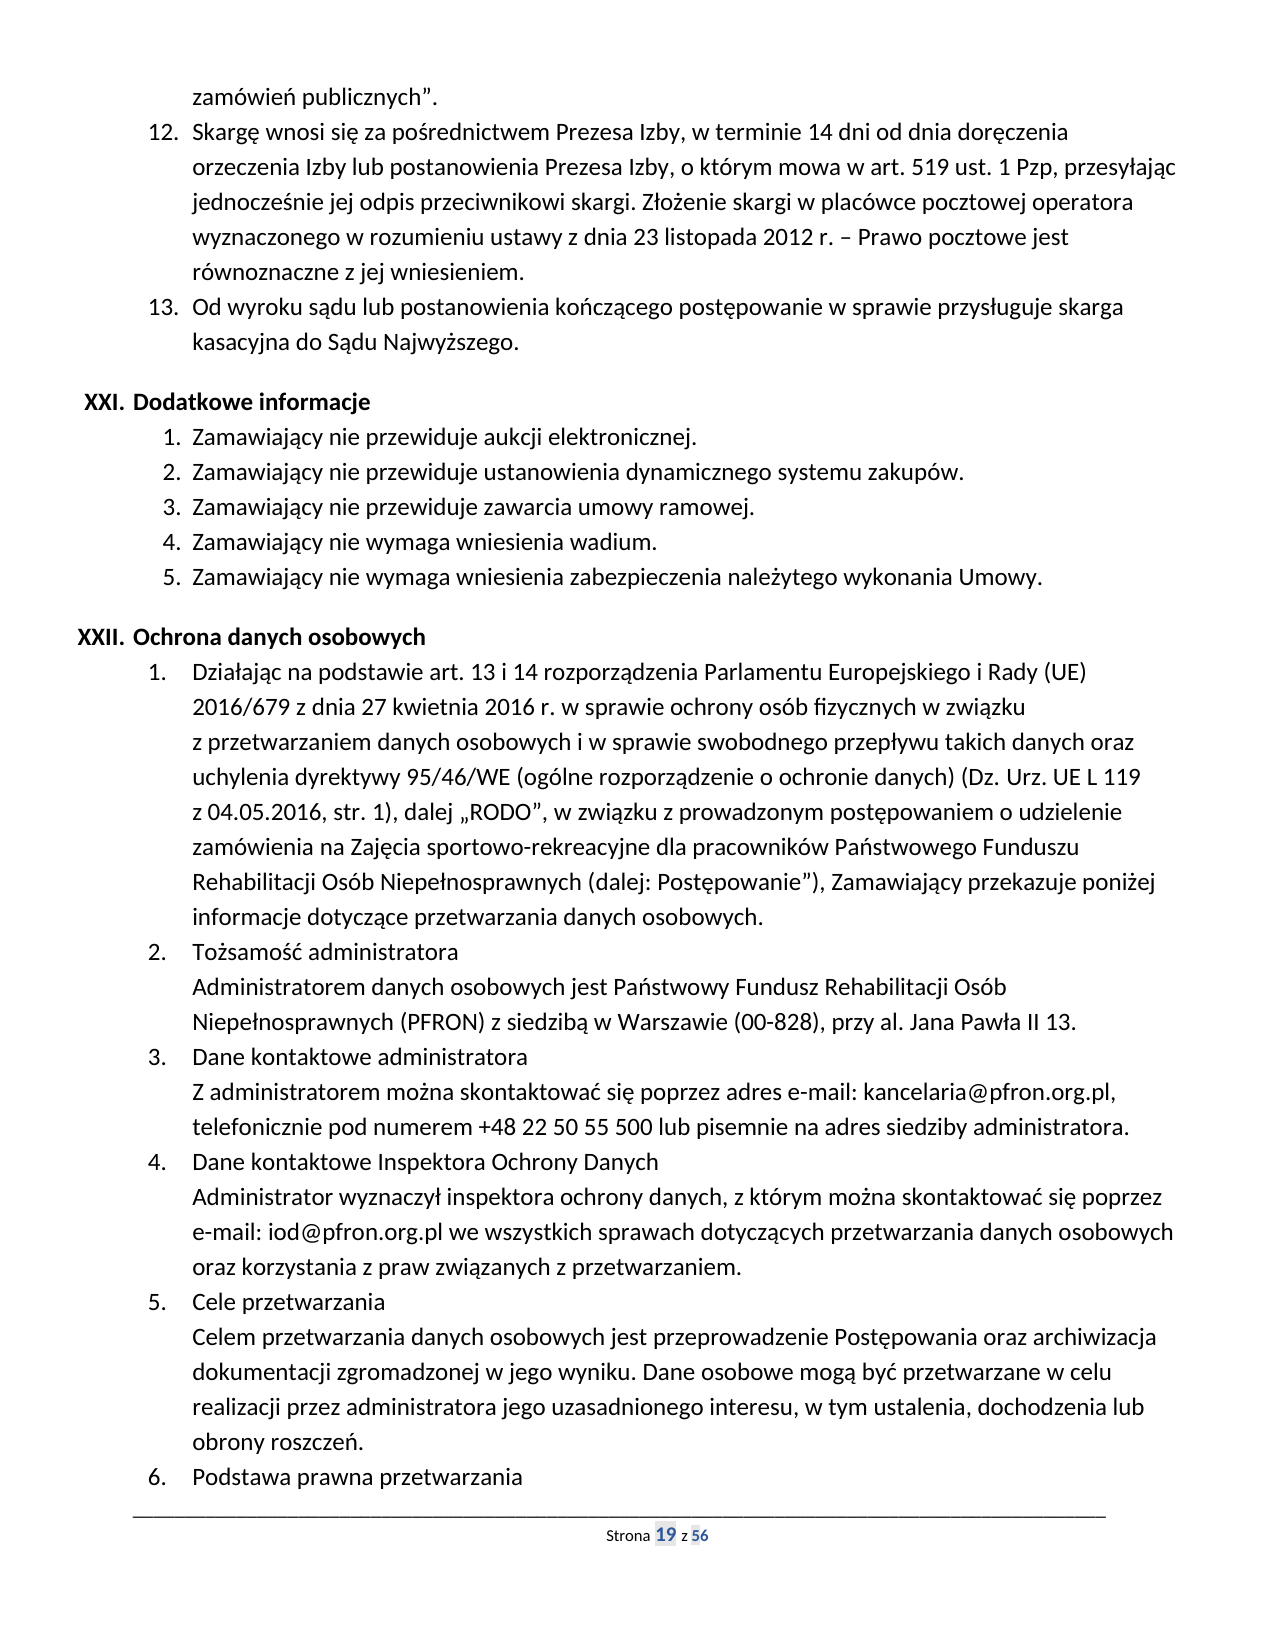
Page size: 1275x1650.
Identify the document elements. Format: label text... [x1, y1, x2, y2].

list Dane kontaktowe administratora [148, 1041, 1181, 1071]
list Zamawiający nie wymaga wniesienia zabezpieczenia należytego wykonania Umowy. [162, 561, 1181, 591]
list Działając na podstawie art. 13 i 14 rozporządzenia Parlamentu Europejskiego i Rady (UE) 2016/679 z dnia 27 kwietnia 2016 r. w sprawie ochrony osób fizycznych w związku z przetwarzaniem danych osobowych i w sprawie swobodnego przepływu takich danych oraz uchylenia dyrektywy 95/46/WE (ogólne rozporządzenie o ochronie danych) (Dz. Urz. UE L 119 z 04.05.2016, str. 1), dalej „RODO”, w związku z prowadzonym postępowaniem o udzielenie zamówienia na Zajęcia sportowo-rekreacyjne dla pracowników Państwowego Funduszu Rehabilitacji Osób Niepełnosprawnych (dalej: Postępowanie”), Zamawiający przekazuje poniżej informacje dotyczące przetwarzania danych osobowych. [148, 656, 1181, 931]
list Zamawiający nie przewiduje aukcji elektronicznej. [162, 421, 1181, 451]
list Cele przetwarzania [148, 1286, 1181, 1316]
list Zamawiający nie wymaga wniesienia wadium. [162, 526, 1181, 556]
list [148, 81, 1181, 111]
list Podstawa prawna przetwarzania [148, 1461, 1181, 1491]
text Administrator wyznaczył inspektora ochrony danych, z którym można skontaktować się poprzez e-mail: iod@pfron.org.pl we wszystkich sprawach dotyczących przetwarzania danych osobowych oraz korzystania z praw związanych z przetwarzaniem. [192, 1181, 1181, 1281]
list Zamawiający nie przewiduje ustanowienia dynamicznego systemu zakupów. [162, 456, 1181, 486]
text Administratorem danych osobowych jest Państwowy Fundusz Rehabilitacji Osób Niepełnosprawnych (PFRON) z siedzibą w Warszawie (00-828), przy al. Jana Pawła II 13. [192, 971, 1181, 1036]
text Z administratorem można skontaktować się poprzez adres e-mail: kancelaria@pfron.org.pl, telefonicznie pod numerem +48 22 50 55 500 lub pisemnie na adres siedziby administratora. [192, 1076, 1181, 1141]
list Zamawiający nie przewiduje zawarcia umowy ramowej. [162, 491, 1181, 521]
list Dane kontaktowe Inspektora Ochrony Danych [148, 1146, 1181, 1176]
subtitle Dodatkowe informacje [125, 386, 1181, 416]
subtitle Ochrona danych osobowych [125, 621, 1181, 651]
list Skargę wnosi się za pośrednictwem Prezesa Izby, w terminie 14 dni od dnia doręczenia orzeczenia Izby lub postanowienia Prezesa Izby, o którym mowa w art. 519 ust. 1 Pzp, przesyłając jednocześnie jej odpis przeciwnikowi skargi. Złożenie skargi w placówce pocztowej operatora wyznaczonego w rozumieniu ustawy z dnia 23 listopada 2012 r. – Prawo pocztowe jest równoznaczne z jej wniesieniem. [148, 116, 1181, 286]
list Tożsamość administratora [148, 936, 1181, 966]
text Celem przetwarzania danych osobowych jest przeprowadzenie Postępowania oraz archiwizacja dokumentacji zgromadzonej w jego wyniku. Dane osobowe mogą być przetwarzane w celu realizacji przez administratora jego uzasadnionego interesu, w tym ustalenia, dochodzenia lub obrony roszczeń. [192, 1321, 1181, 1456]
list Od wyroku sądu lub postanowienia kończącego postępowanie w sprawie przysługuje skarga kasacyjna do Sądu Najwyższego. [148, 291, 1181, 356]
